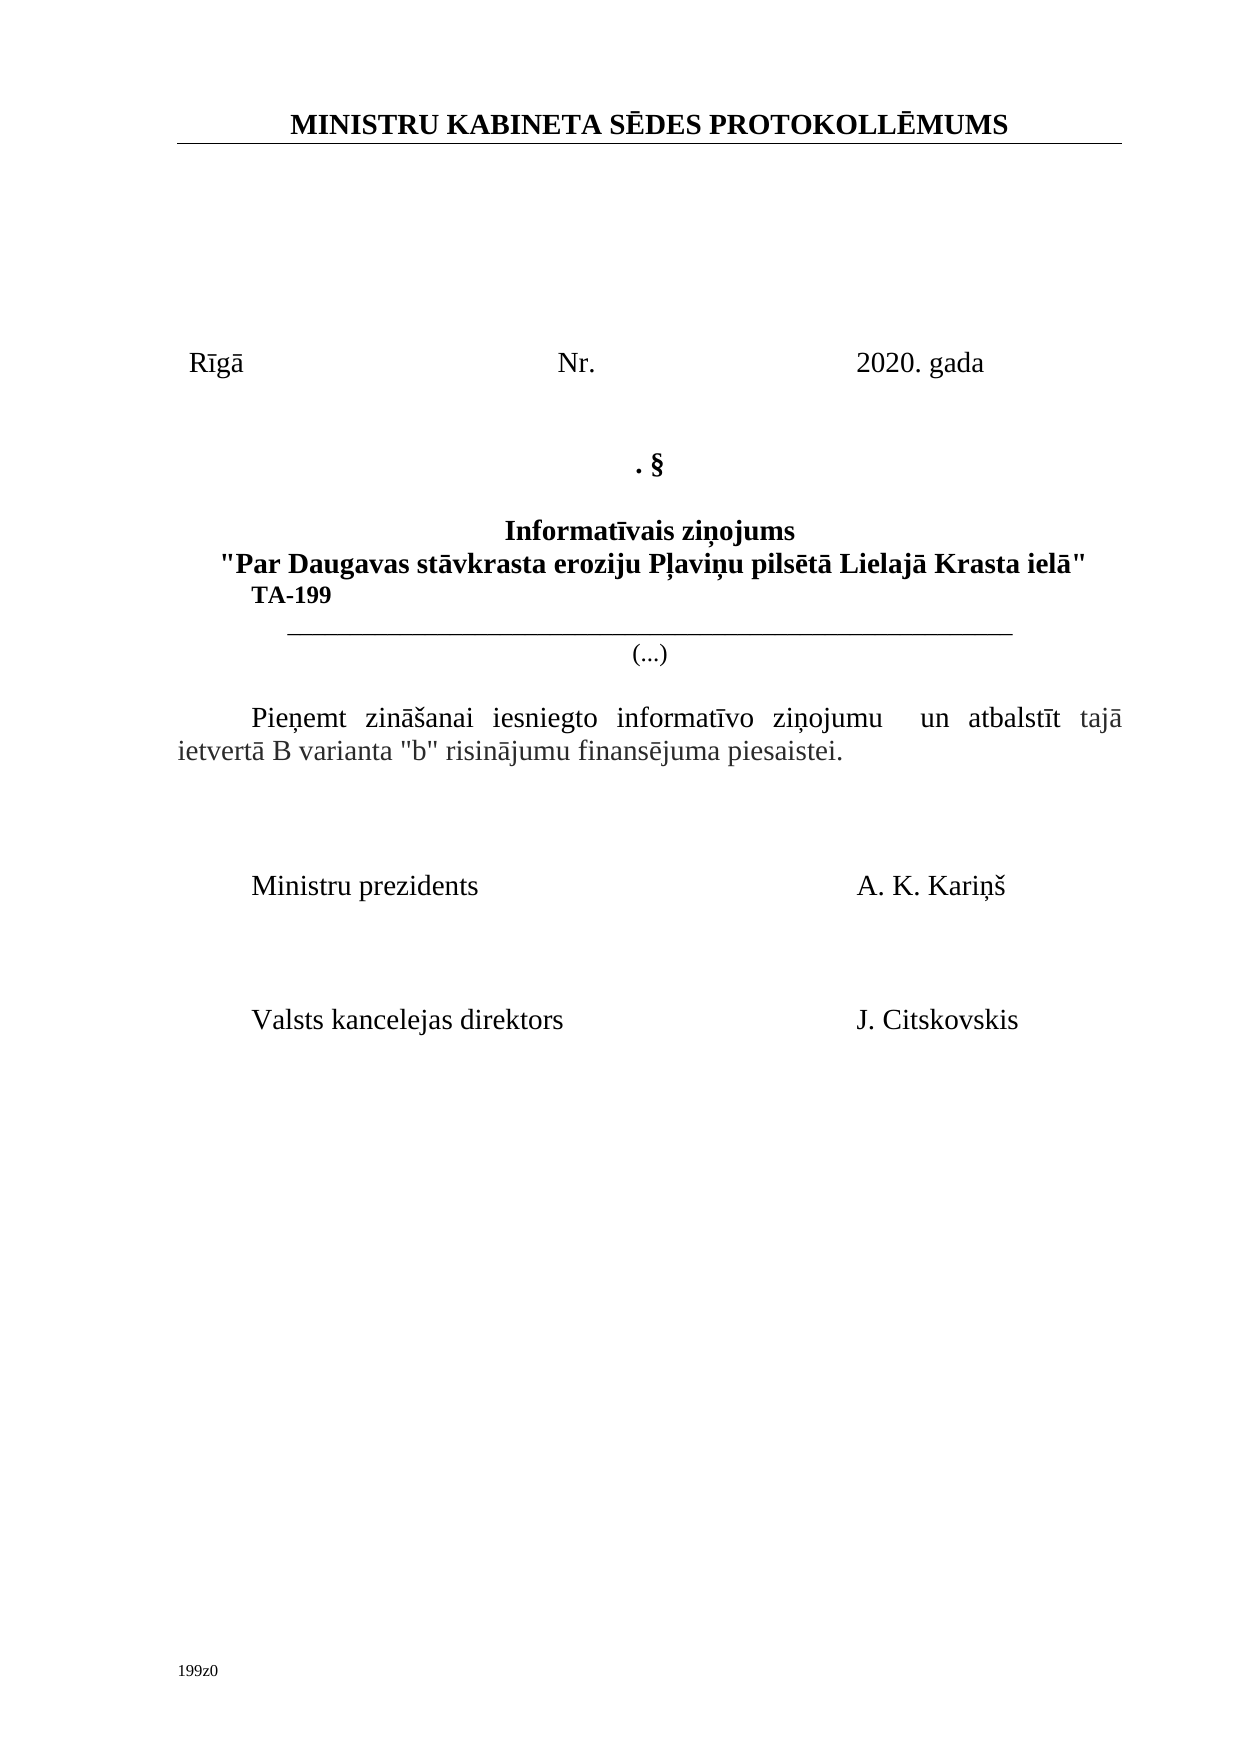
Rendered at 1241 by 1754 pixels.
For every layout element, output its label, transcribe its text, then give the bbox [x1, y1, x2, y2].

table_header 2020. gada [682, 345, 1113, 379]
text __________________________________________________________ [177, 609, 1122, 638]
text Pieņemt zināšanai iesniegto informatīvo ziņojumu un atbalstīt tajā ietvertā B varianta "b" risinājumu finansējuma piesaistei. [177, 700, 1122, 767]
text Informatīvais ziņojums [177, 513, 1122, 547]
text Valsts kancelejas direktors J. Citskovskis [177, 1002, 1122, 1035]
text Ministru prezidents A. K. Kariņš [177, 868, 1122, 901]
text (...) [177, 638, 1122, 666]
text "Par Daugavas stāvkrasta eroziju Pļaviņu pilsētā Lielajā Krasta ielā" [177, 547, 1122, 580]
text TA-199 [177, 580, 1122, 609]
table_header Nr. [546, 345, 682, 379]
text . § [177, 446, 1122, 479]
table_header Rīgā [177, 345, 546, 379]
